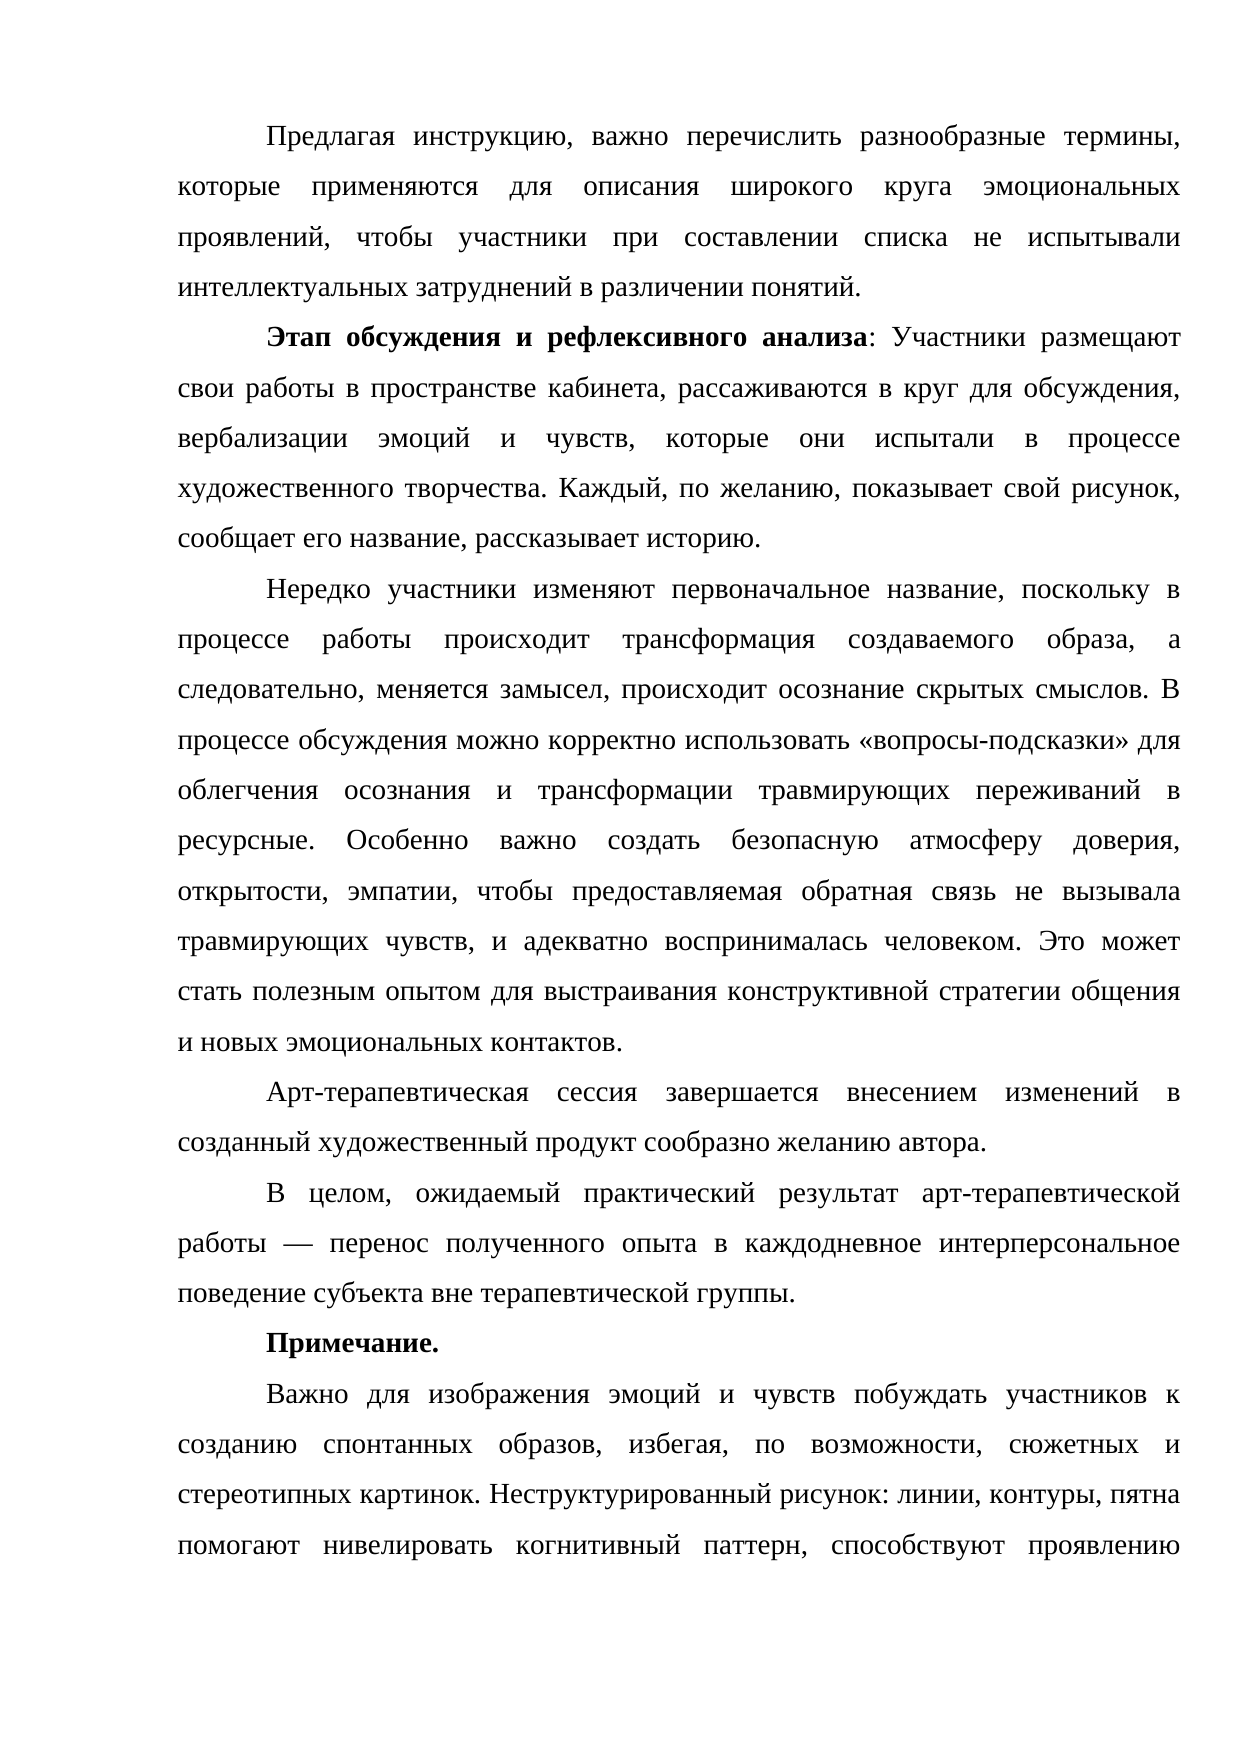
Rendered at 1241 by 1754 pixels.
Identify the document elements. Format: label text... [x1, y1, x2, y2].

text В целом, ожидаемый практический результат арт-терапевтической работы — перенос полученного опыта в каждодневное интерперсональное поведение субъекта вне терапевтической группы. [177, 1175, 1181, 1309]
text Этап обсуждения и рефлексивного анализа: Участники размещают свои работы в пространстве кабинета, рассаживаются в круг для обсуждения, вербализации эмоций и чувств, которые они испытали в процессе художественного творчества. Каждый, по желанию, показывает свой рисунок, сообщает его название, рассказывает историю. [177, 319, 1181, 554]
text Примечание. [177, 1326, 1181, 1359]
text Арт-терапевтическая сессия завершается внесением изменений в созданный художественный продукт сообразно желанию автора. [177, 1074, 1181, 1158]
text Нередко участники изменяют первоначальное название, поскольку в процессе работы происходит трансформация создаваемого образа, а следовательно, меняется замысел, происходит осознание скрытых смыслов. В процессе обсуждения можно корректно использовать «вопросы-подсказки» для облегчения осознания и трансформации травмирующих переживаний в ресурсные. Особенно важно создать безопасную атмосферу доверия, открытости, эмпатии, чтобы предоставляемая обратная связь не вызывала травмирующих чувств, и адекватно воспринималась человеком. Это может стать полезным опытом для выстраивания конструктивной стратегии общения и новых эмоциональных контактов. [177, 571, 1181, 1057]
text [177, 1376, 1181, 1560]
text Предлагая инструкцию, важно перечислить разнообразные термины, которые применяются для описания широкого круга эмоциональных проявлений, чтобы участники при составлении списка не испытывали интеллектуальных затруднений в различении понятий. [177, 118, 1181, 303]
